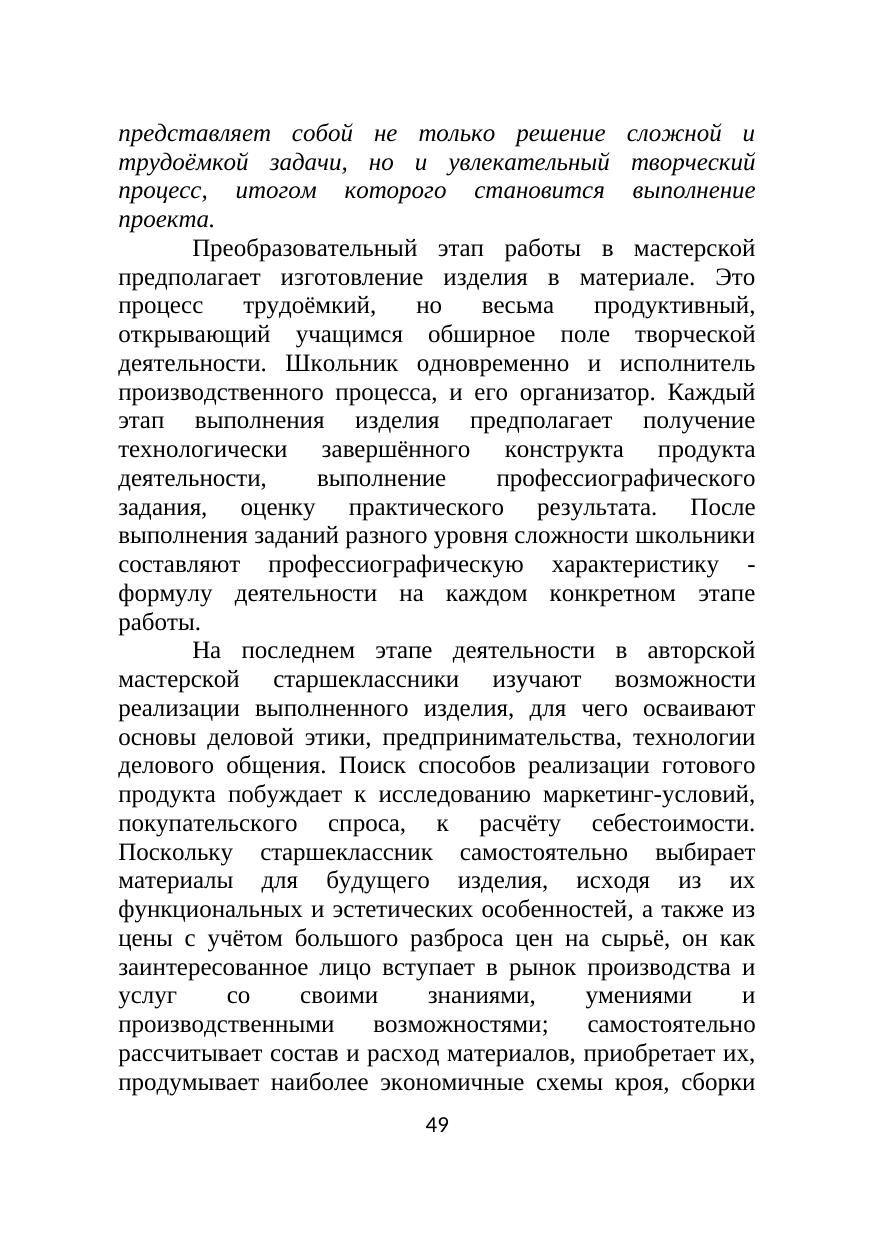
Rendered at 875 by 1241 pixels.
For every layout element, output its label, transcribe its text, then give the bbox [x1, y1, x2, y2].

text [118, 118, 756, 233]
text Преобразовательный этап работы в мастерской предполагает изготовление изделия в материале. Это процесс трудоёмкий, но весьма продуктивный, открывающий учащимся обширное поле творческой деятельности. Школьник одновременно и исполнитель производственного процесса, и его организатор. Каждый этап выполнения изделия предполагает получение технологически завершённого конструкта продукта деятельности, выполнение профессиографического задания, оценку практического результата. После выполнения заданий разного уровня сложности школьники составляют профессиографическую характеристику - формулу деятельности на каждом конкретном этапе работы. [118, 233, 756, 636]
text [118, 636, 756, 1096]
